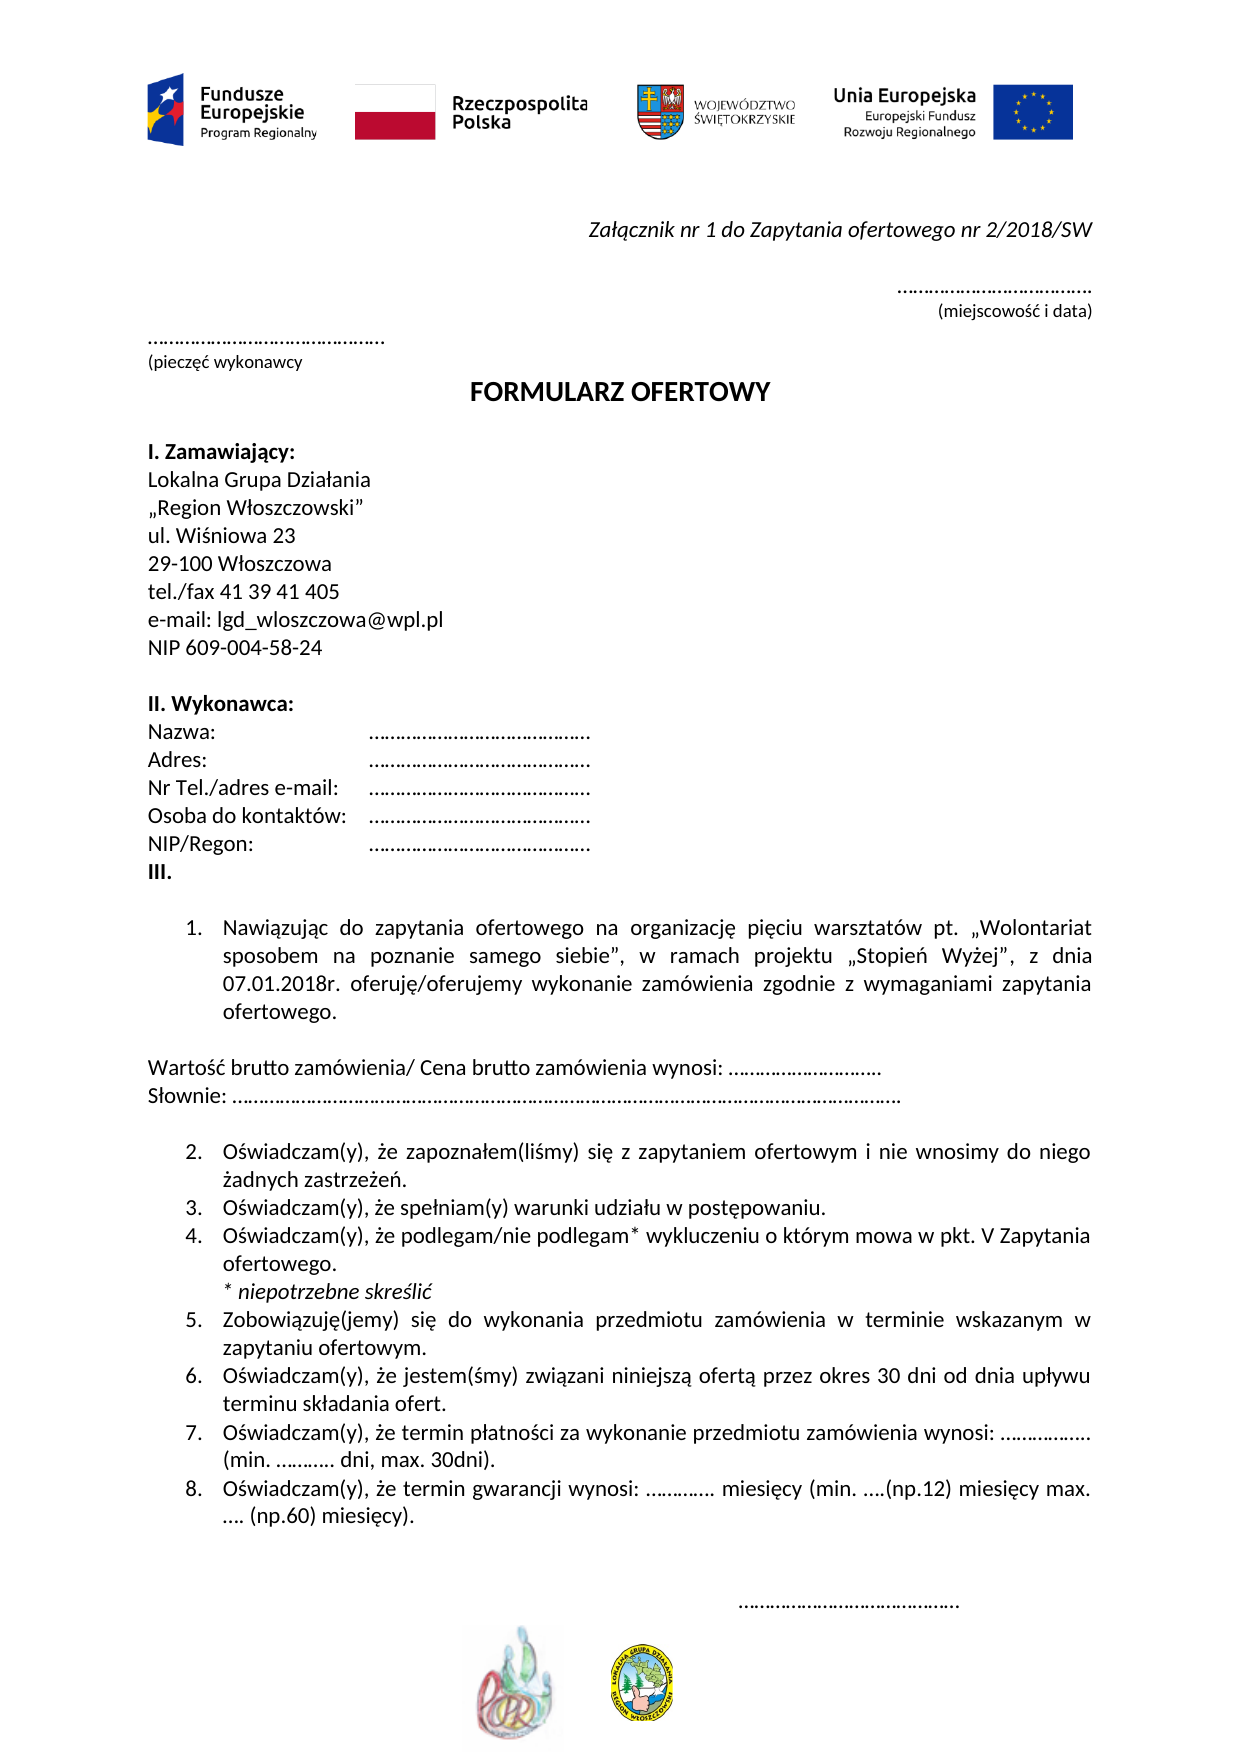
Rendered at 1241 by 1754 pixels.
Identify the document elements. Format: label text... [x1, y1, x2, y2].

list Nawiązując do zapytania ofertowego na organizację pięciu warsztatów pt. „Wolontariat sposobem na poznanie samego siebie”, w ramach projektu „Stopień Wyżej”, z dnia 07.01.2018r. oferuję/oferujemy wykonanie zamówienia zgodnie z wymaganiami zapytania ofertowego. [185, 913, 1093, 1025]
text 29-100 Włoszczowa [148, 549, 1093, 577]
text (pieczęć wykonawcy [148, 350, 1093, 373]
text Nr Tel./adres e-mail: …………………………………… [148, 773, 1093, 801]
picture [147, 73, 317, 146]
list Oświadczam(y), że podlegam/nie podlegam* wykluczeniu o którym mowa w pkt. V Zapytania ofertowego. [185, 1221, 1093, 1277]
text (miejscowość i data) [148, 299, 1093, 322]
text NIP 609-004-58-24 [148, 633, 1093, 661]
text Nazwa: …………………………………… [148, 717, 1093, 745]
text tel./fax 41 39 41 405 [148, 577, 1093, 605]
text Załącznik nr 1 do Zapytania ofertowego nr 2/2018/SW [148, 215, 1093, 243]
picture [637, 73, 795, 146]
list Oświadczam(y), że termin płatności za wykonanie przedmiotu zamówienia wynosi: …………….. (min. ……….. dni, max. 30dni). [185, 1418, 1093, 1474]
list Oświadczam(y), że spełniam(y) warunki udziału w postępowaniu. [185, 1193, 1093, 1221]
text Wartość brutto zamówienia/ Cena brutto zamówienia wynosi: ……………………….. [148, 1053, 1093, 1081]
text e-mail: lgd_wloszczowa@wpl.pl [148, 605, 1093, 633]
text I. Zamawiający: [148, 437, 1093, 465]
list Zobowiązuję(jemy) się do wykonania przedmiotu zamówienia w terminie wskazanym w zapytaniu ofertowym. [185, 1306, 1093, 1362]
text ………………………………. [148, 271, 1093, 299]
picture [355, 73, 588, 146]
text Adres: …………………………………… [148, 745, 1093, 773]
text FORMULARZ OFERTOWY [148, 373, 1093, 409]
text ……………………………………… [148, 322, 1093, 350]
list Oświadczam(y), że zapoznałem(liśmy) się z zapytaniem ofertowym i nie wnosimy do niego żadnych zastrzeżeń. [185, 1137, 1093, 1193]
list Oświadczam(y), że jestem(śmy) związani niniejszą ofertą przez okres 30 dni od dnia upływu terminu składania ofert. [185, 1362, 1093, 1418]
text * niepotrzebne skreślić [148, 1277, 1093, 1306]
text Osoba do kontaktów: …………………………………… [148, 801, 1093, 829]
list Oświadczam(y), że termin gwarancji wynosi: …………. miesięcy (min. ….(np.12) miesięcy max. …. (np.60) miesięcy). [185, 1474, 1093, 1530]
text „Region Włoszczowski” [148, 493, 1093, 521]
text …………………………………… [738, 1586, 1093, 1614]
text III. [148, 857, 1093, 885]
text Słownie: ………………………………………………………………………………………………………………. [148, 1081, 1093, 1109]
picture [834, 73, 1073, 146]
picture [610, 1644, 673, 1720]
picture [460, 1625, 563, 1750]
text Lokalna Grupa Działania [148, 465, 1093, 493]
text ul. Wiśniowa 23 [148, 521, 1093, 549]
text II. Wykonawca: [148, 689, 1093, 717]
text NIP/Regon: …………………………………… [148, 829, 1093, 857]
